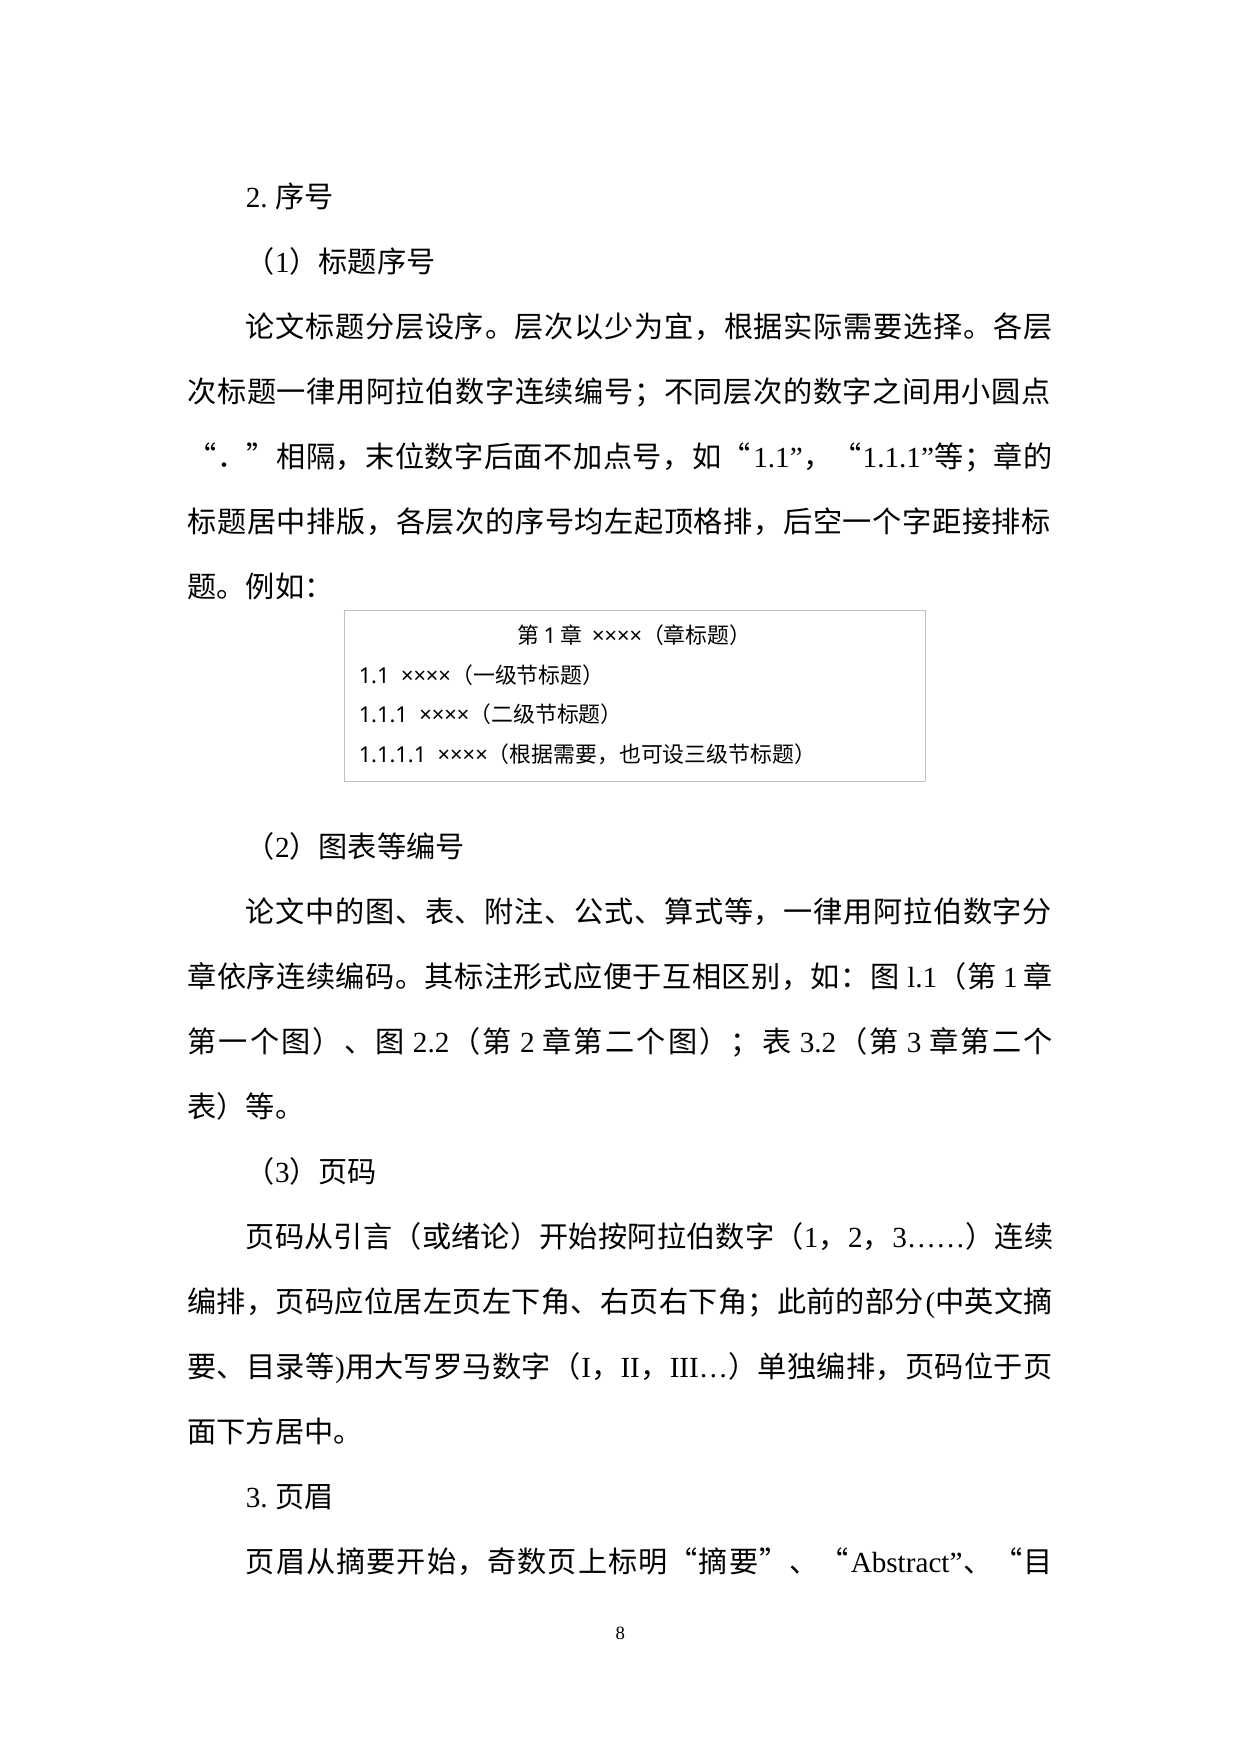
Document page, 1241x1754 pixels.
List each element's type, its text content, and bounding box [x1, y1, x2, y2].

text 3. 页眉 [187, 1462, 1053, 1527]
text 论文中的图、表、附注、公式、算式等，一律用阿拉伯数字分章依序连续编码。其标注形式应便于互相区别，如：图l.1（第1章第一个图）、图2.2（第2章第二个图）；表3.2（第3章第二个表）等。 [187, 877, 1053, 1137]
text 2. 序号 [187, 162, 1053, 227]
text 页码从引言（或绪论）开始按阿拉伯数字（1，2，3……）连续编排，页码应位居左页左下角、右页右下角；此前的部分(中英文摘要、目录等)用大写罗马数字（I，II，III…）单独编排，页码位于页面下方居中。 [187, 1202, 1053, 1462]
text （1）标题序号 [187, 227, 1053, 292]
text （2）图表等编号 [187, 812, 1053, 877]
text （3）页码 [187, 1137, 1053, 1202]
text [187, 1527, 1053, 1592]
text 论文标题分层设序。层次以少为宜，根据实际需要选择。各层次标题一律用阿拉伯数字连续编号；不同层次的数字之间用小圆点“．”相隔，末位数字后面不加点号，如“1.1”，“1.1.1”等；章的标题居中排版，各层次的序号均左起顶格排，后空一个字距接排标题。例如： [187, 292, 1053, 617]
